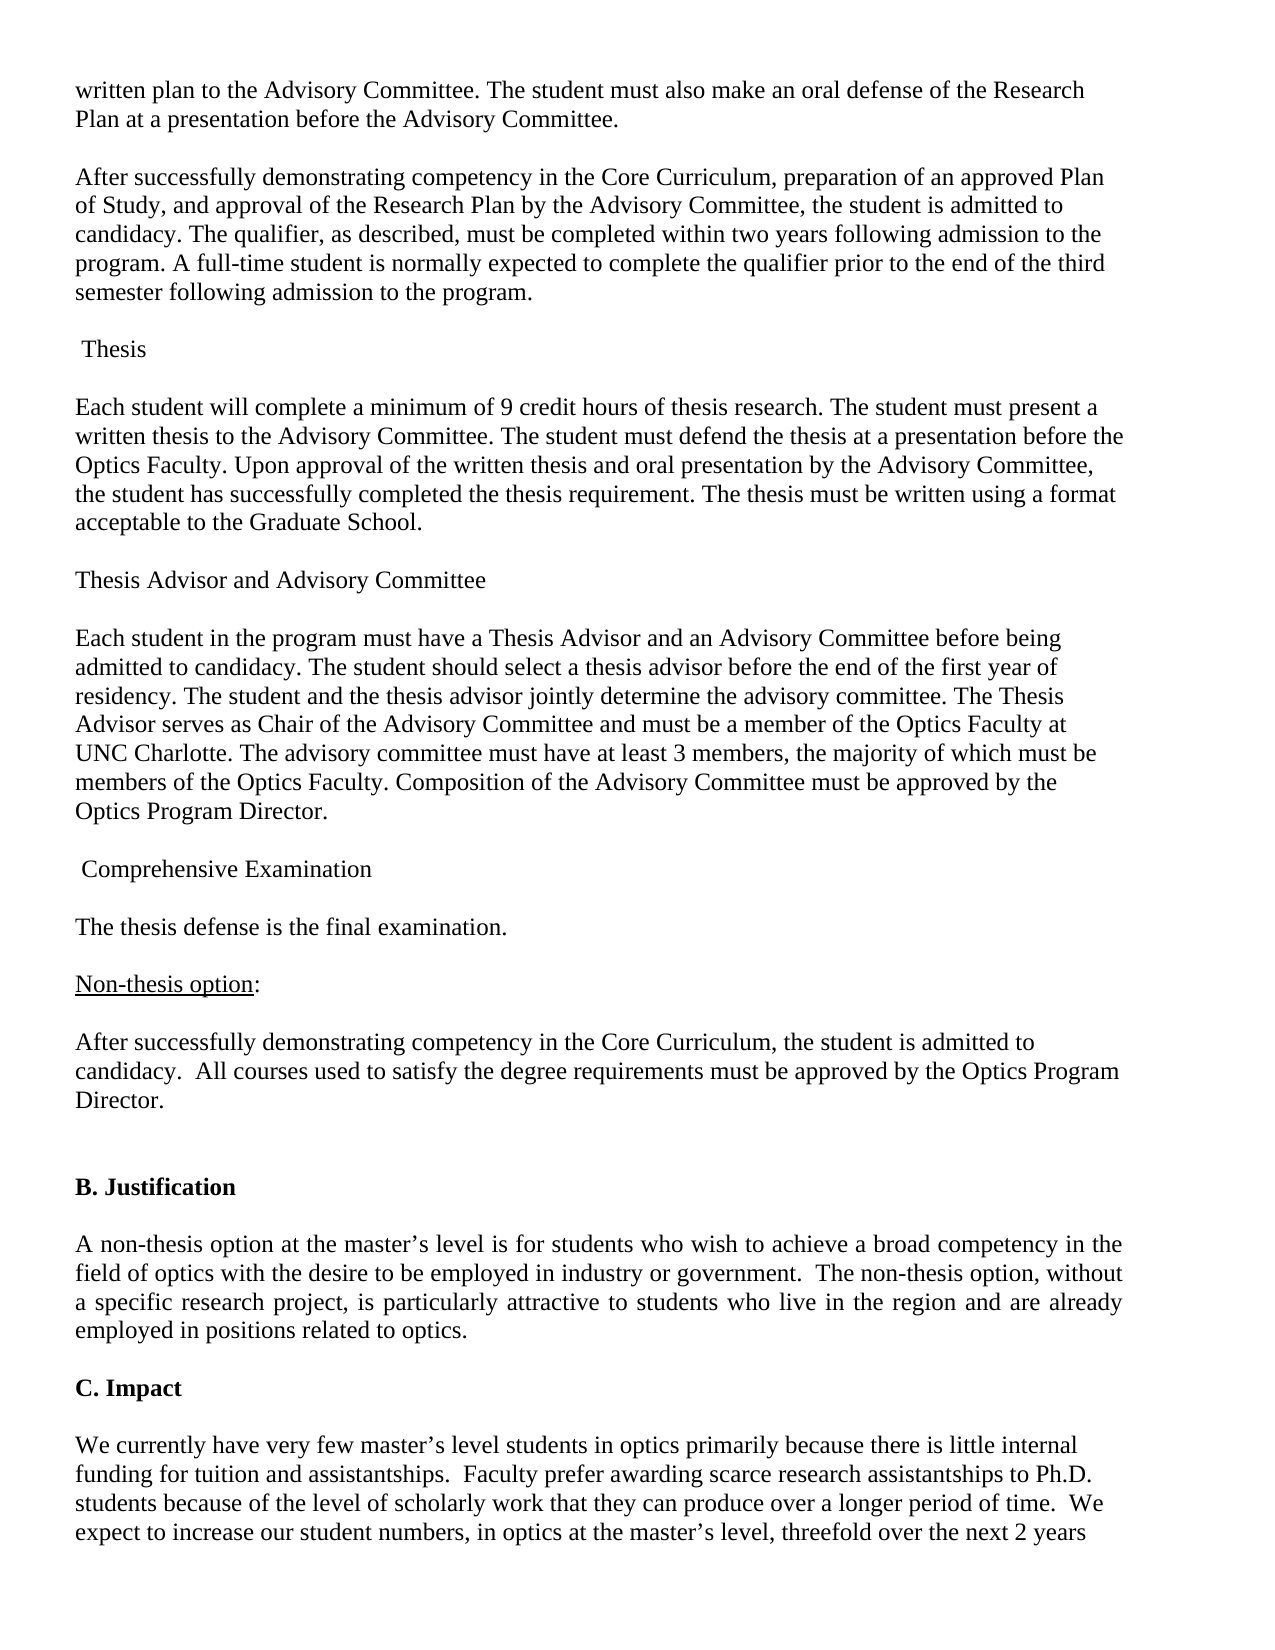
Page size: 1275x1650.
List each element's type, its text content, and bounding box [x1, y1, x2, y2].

text C. Impact [75, 1373, 1125, 1402]
text After successfully demonstrating competency in the Core Curriculum, the student is admitted to candidacy. All courses used to satisfy the degree requirements must be approved by the Optics Program Director. [75, 1027, 1125, 1114]
text Thesis [75, 334, 1125, 363]
text A non-thesis option at the master’s level is for students who wish to achieve a broad competency in the field of optics with the desire to be employed in industry or government. The non-thesis option, without a specific research project, is particularly attractive to students who live in the region and are already employed in positions related to optics. [75, 1229, 1125, 1344]
text Each student will complete a minimum of 9 credit hours of thesis research. The student must present a written thesis to the Advisory Committee. The student must defend the thesis at a presentation before the Optics Faculty. Upon approval of the written thesis and oral presentation by the Advisory Committee, the student has successfully completed the thesis requirement. The thesis must be written using a format acceptable to the . [75, 392, 1125, 536]
text B. Justification [75, 1172, 1125, 1200]
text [75, 75, 1125, 132]
text The thesis defense is the final examination. [75, 912, 1125, 940]
text Non-thesis option: [75, 969, 1125, 998]
text Each student in the program must have a Thesis Advisor and an Advisory Committee before being admitted to candidacy. The student should select a thesis advisor before the end of the first year of residency. The student and the thesis advisor jointly determine the advisory committee. The Thesis Advisor serves as Chair of the Advisory Committee and must be a member of the Optics Faculty at UNC Charlotte. The advisory committee must have at least 3 members, the majority of which must be members of the Optics Faculty. Composition of the Advisory Committee must be approved by the Optics Program Director. [75, 623, 1125, 824]
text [75, 1430, 1125, 1545]
text After successfully demonstrating competency in the Core Curriculum, preparation of an approved Plan of Study, and approval of the Research Plan by the Advisory Committee, the student is admitted to candidacy. The qualifier, as described, must be completed within two years following admission to the program. A full-time student is normally expected to complete the qualifier prior to the end of the third semester following admission to the program. [75, 162, 1125, 305]
text Thesis Advisor and Advisory Committee [75, 565, 1125, 594]
text Comprehensive Examination [75, 854, 1125, 882]
